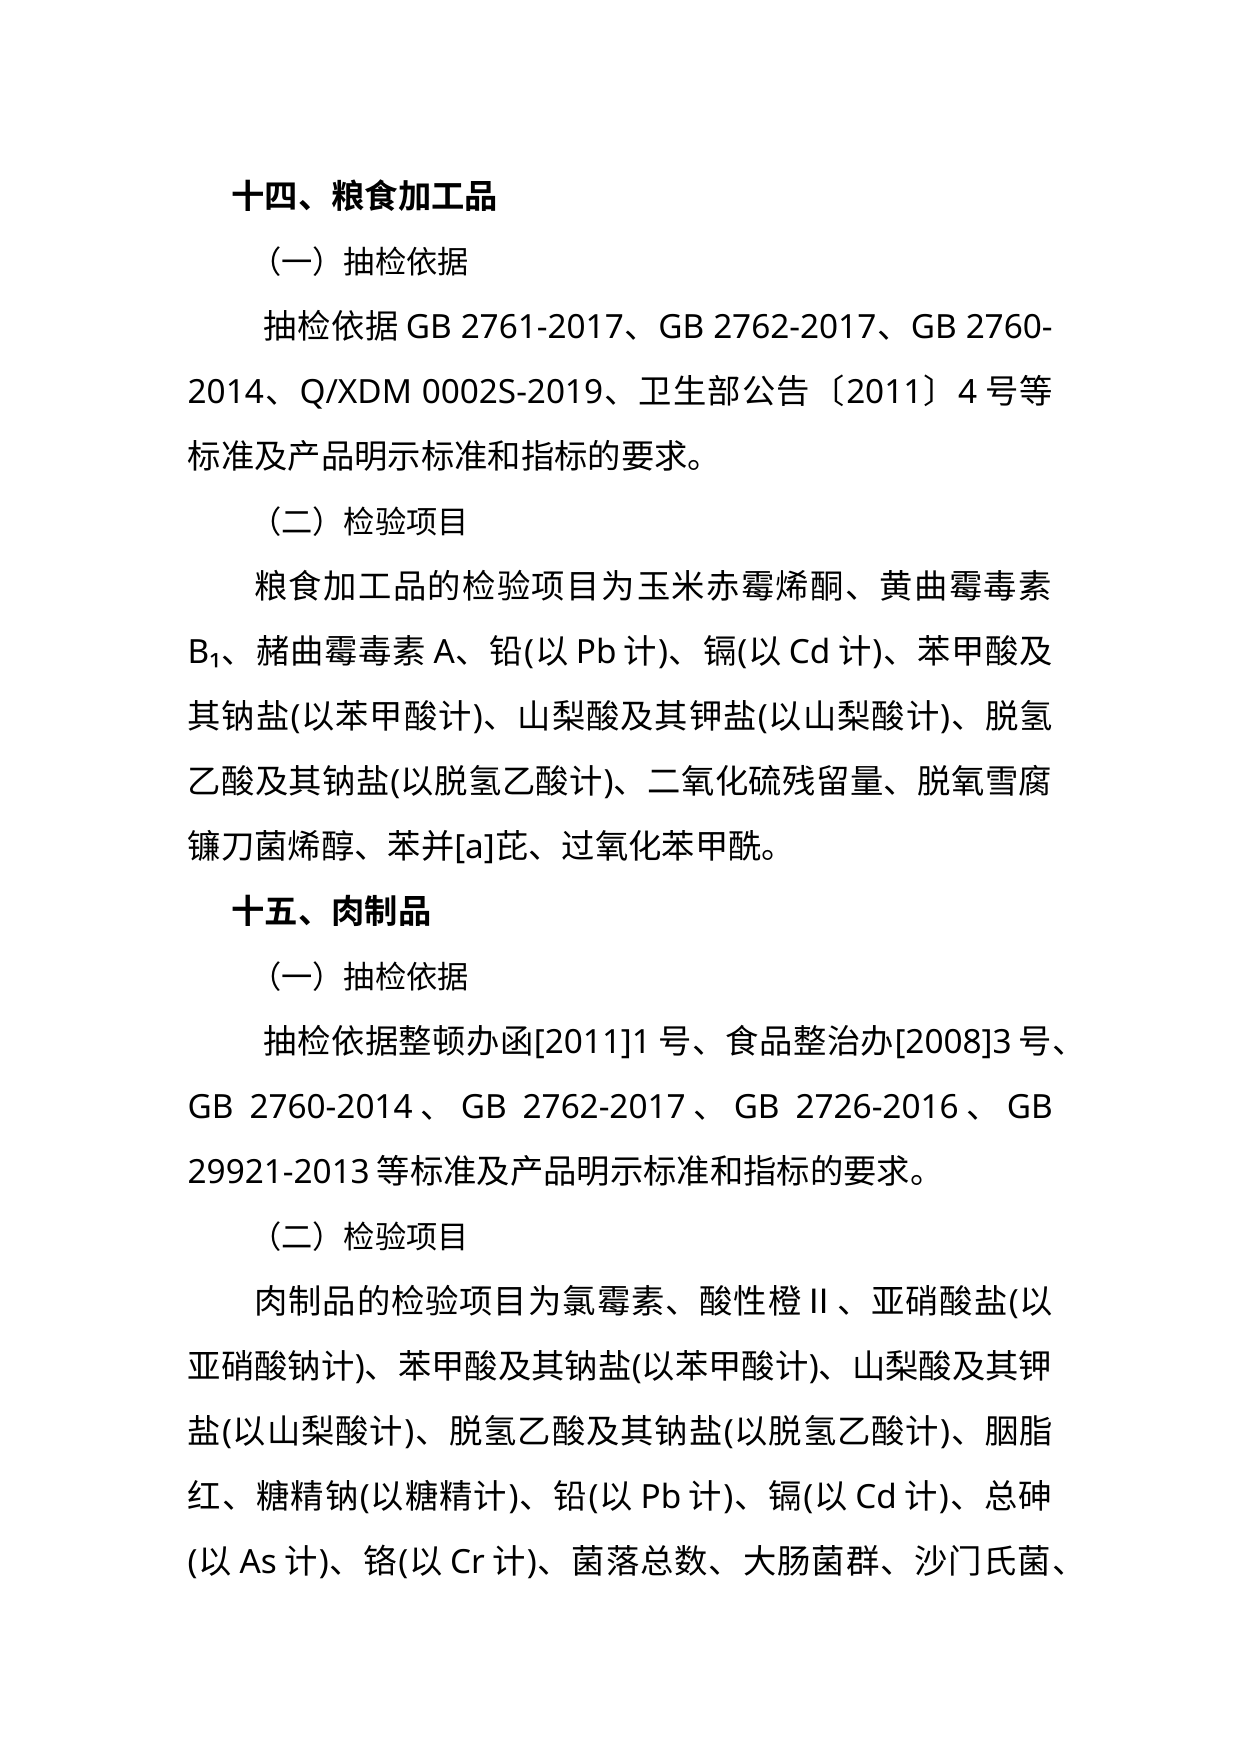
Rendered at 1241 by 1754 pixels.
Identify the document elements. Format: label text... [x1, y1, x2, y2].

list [187, 1267, 1053, 1592]
list （二）检验项目 [187, 1202, 1053, 1267]
list （一）抽检依据 [187, 227, 1053, 292]
text 抽检依据GB 2761-2017、GB 2762-2017、GB 2760-2014、Q/XDM 0002S-2019、卫生部公告〔2011〕4号等标准及产品明示标准和指标的要求。 [187, 292, 1053, 487]
list 粮食加工品的检验项目为玉米赤霉烯酮、黄曲霉毒素B₁、赭曲霉毒素A、铅(以Pb计)、镉(以Cd计)、苯甲酸及其钠盐(以苯甲酸计)、山梨酸及其钾盐(以山梨酸计)、脱氢乙酸及其钠盐(以脱氢乙酸计)、二氧化硫残留量、脱氧雪腐镰刀菌烯醇、苯并[a]芘、过氧化苯甲酰。 [187, 552, 1053, 877]
list 肉制品 [187, 877, 1053, 942]
list （一）抽检依据 [187, 942, 1053, 1007]
text 抽检依据整顿办函[2011]1号、食品整治办[2008]3号、GB 2760-2014、GB 2762-2017、GB 2726-2016、GB 29921-2013等标准及产品明示标准和指标的要求。 [187, 1007, 1053, 1202]
list 粮食加工品 [187, 162, 1053, 227]
list （二）检验项目 [187, 487, 1053, 552]
